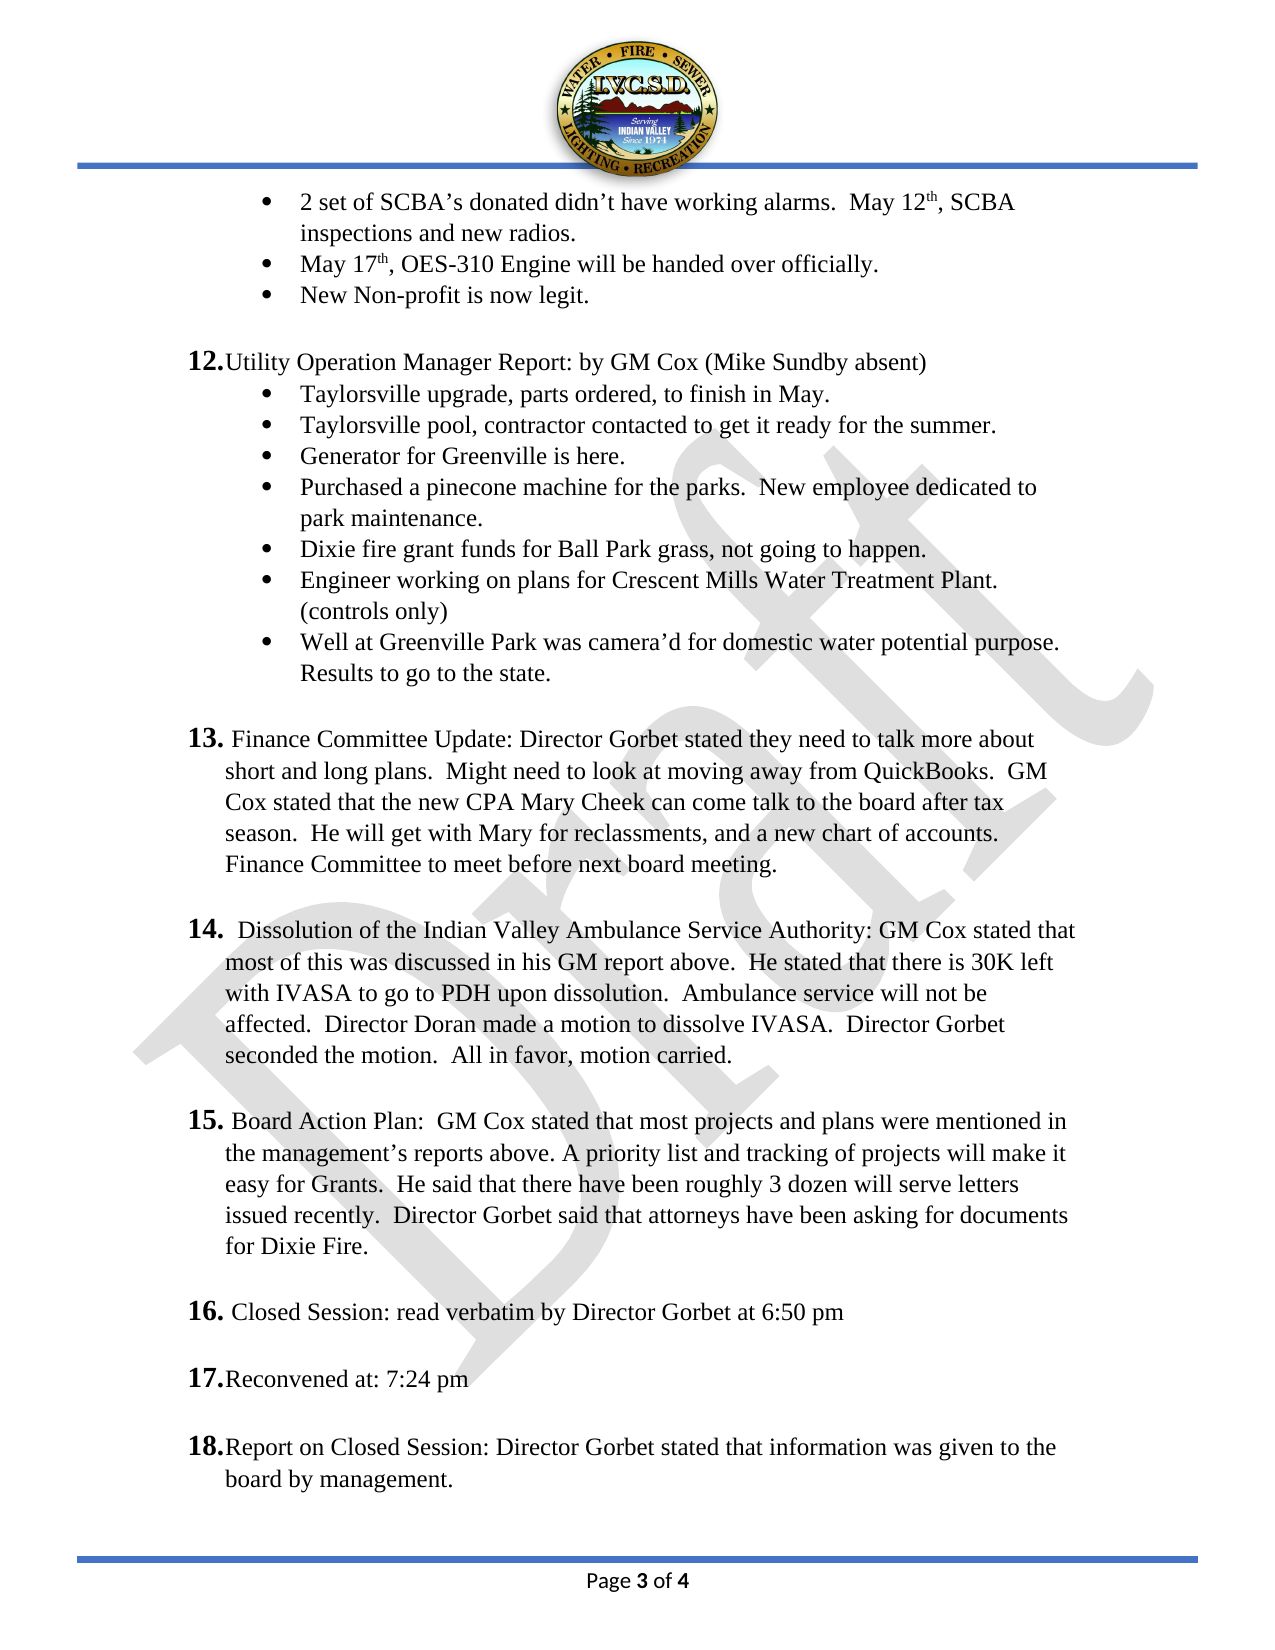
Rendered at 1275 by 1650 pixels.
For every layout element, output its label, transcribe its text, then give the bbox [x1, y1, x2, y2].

list Engineer working on plans for Crescent Mills Water Treatment Plant. (controls only) [262, 565, 1080, 625]
list Taylorsville upgrade, parts ordered, to finish in May. [262, 379, 1080, 408]
list Closed Session: read verbatim by Director Gorbet at 6:50 pm [187, 1293, 1080, 1327]
list Reconvened at: 7:24 pm [187, 1361, 1080, 1394]
picture [556, 40, 718, 177]
list Board Action Plan: GM Cox stated that most projects and plans were mentioned in the management’s reports above. A priority list and tracking of projects will make it easy for Grants. He said that there have been roughly 3 dozen will serve letters issued recently. Director Gorbet said that attorneys have been asking for documents for Dixie Fire. [187, 1102, 1080, 1260]
list Dissolution of the Indian Valley Ambulance Service Authority: GM Cox stated that most of this was discussed in his GM report above. He stated that there is 30K left with IVASA to go to PDH upon dissolution. Ambulance service will not be affected. Director Doran made a motion to dissolve IVASA. Director Gorbet seconded the motion. All in favor, motion carried. [187, 911, 1080, 1069]
list Dixie fire grant funds for Ball Park grass, not going to happen. [262, 534, 1080, 563]
list 2 set of SCBA’s donated didn’t have working alarms. May 12th, SCBA inspections and new radios. [262, 187, 1080, 247]
list Utility Operation Manager Report: by GM Cox (Mike Sundby absent) [187, 343, 1080, 376]
list Finance Committee Update: Director Gorbet stated they need to talk more about short and long plans. Might need to look at moving away from QuickBooks. GM Cox stated that the new CPA Mary Cheek can come talk to the board after tax season. He will get with Mary for reclassments, and a new chart of accounts. Finance Committee to meet before next board meeting. [187, 720, 1080, 878]
list Generator for Greenville is here. [262, 441, 1080, 470]
list Purchased a pinecone machine for the parks. New employee dedicated to park maintenance. [262, 472, 1080, 532]
list May 17th, OES-310 Engine will be handed over officially. [262, 249, 1080, 278]
list New Non-profit is now legit. [262, 281, 1080, 309]
list Well at Greenville Park was camera’d for domestic water potential purpose. Results to go to the state. [262, 627, 1080, 687]
list Taylorsville pool, contractor contacted to get it ready for the summer. [262, 410, 1080, 439]
list Report on Closed Session: Director Gorbet stated that information was given to the board by management. [187, 1428, 1080, 1492]
